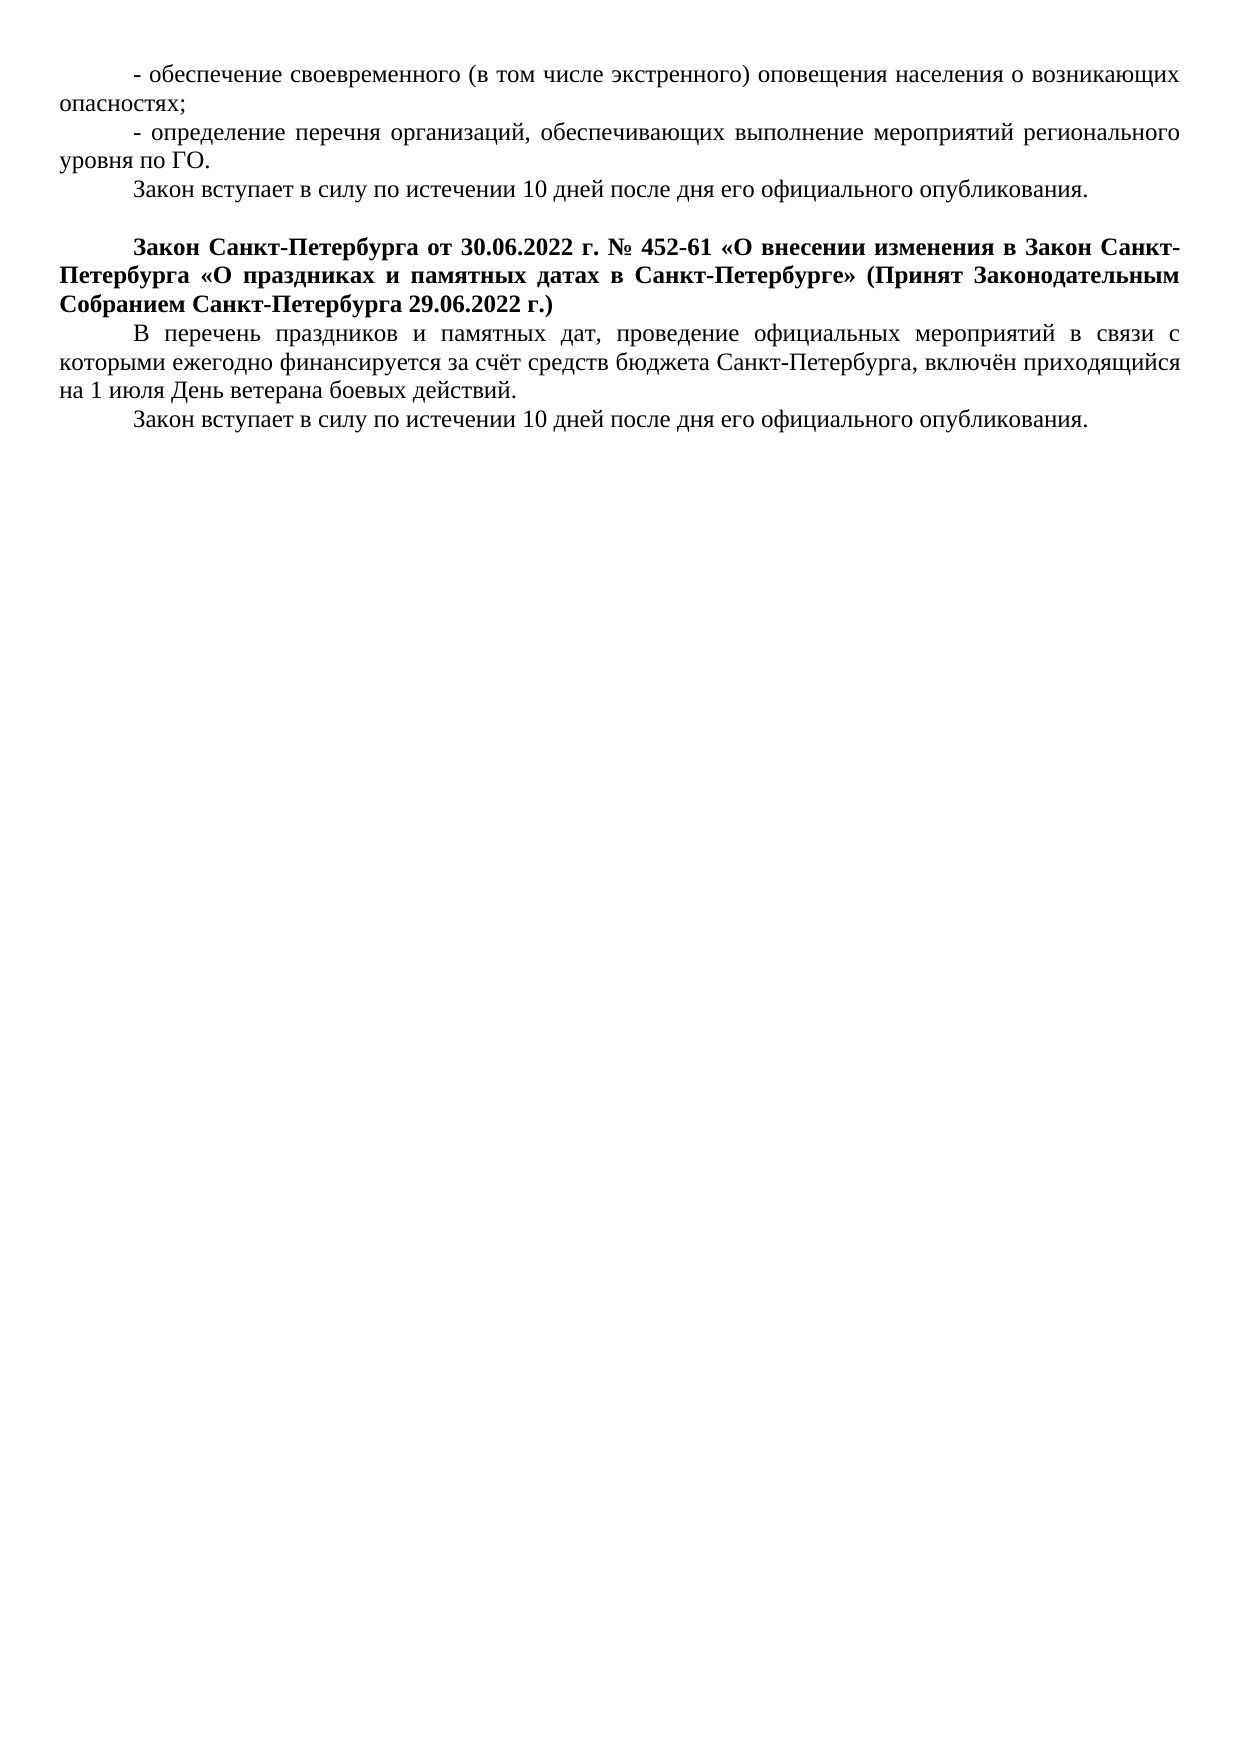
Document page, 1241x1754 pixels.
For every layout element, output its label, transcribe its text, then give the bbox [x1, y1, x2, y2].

text Закон вступает в силу по истечении 10 дней после дня его официального опубликования. [59, 404, 1181, 433]
text - определение перечня организаций, обеспечивающих выполнение мероприятий регионального уровня по ГО. [59, 117, 1181, 174]
text В перечень праздников и памятных дат, проведение официальных мероприятий в связи с которыми ежегодно финансируется за счёт средств бюджета Санкт-Петербурга, включён приходящийся на 1 июля День ветерана боевых действий. [59, 318, 1181, 404]
text - обеспечение своевременного (в том числе экстренного) оповещения населения о возникающих опасностях; [59, 59, 1181, 117]
text Закон Санкт-Петербурга от 30.06.2022 г. № 452-61 «О внесении изменения в Закон Санкт-Петербурга «О праздниках и памятных датах в Санкт-Петербурге» (Принят Законодательным Собранием Санкт-Петербурга 29.06.2022 г.) [59, 232, 1181, 318]
text Закон вступает в силу по истечении 10 дней после дня его официального опубликования. [59, 174, 1181, 203]
